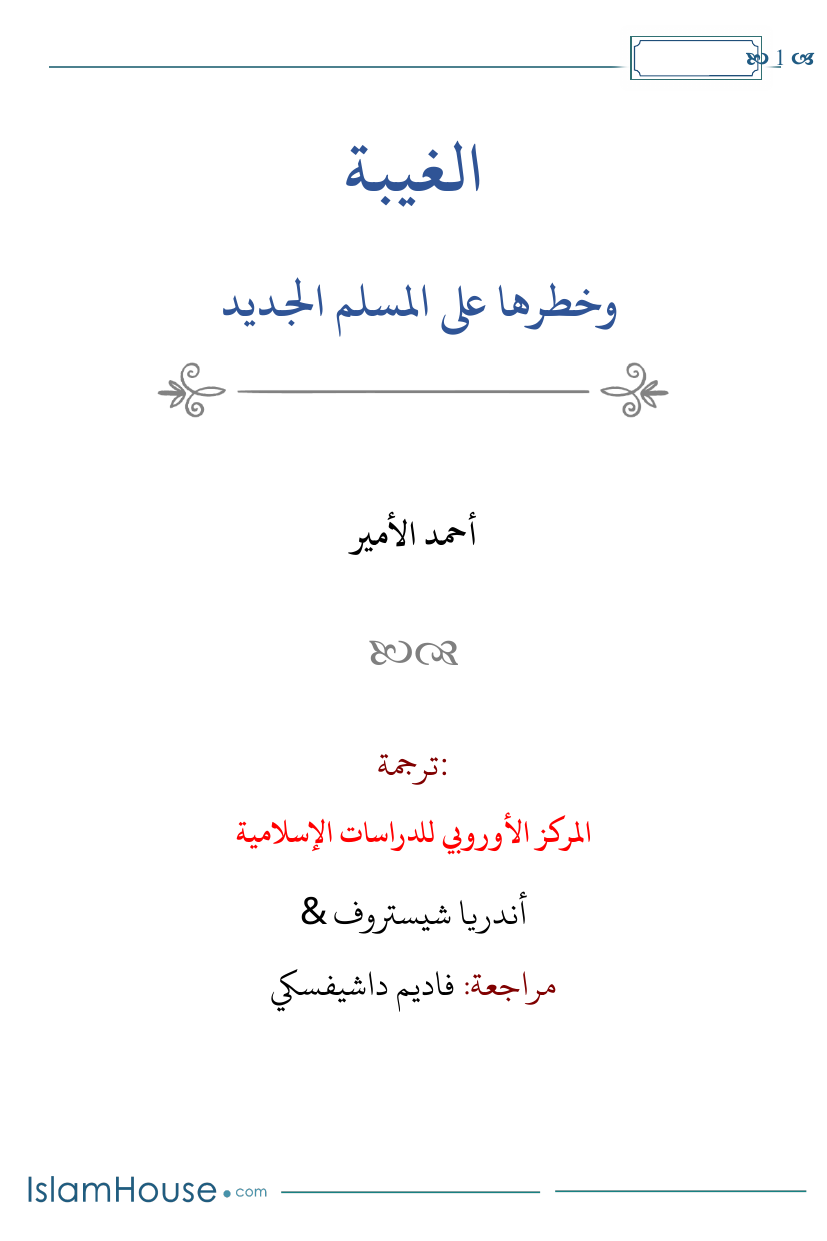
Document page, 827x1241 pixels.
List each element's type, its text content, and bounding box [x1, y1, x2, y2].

text مراجعة: فاديم داشيفسكي [89, 953, 738, 1016]
picture [20, 1171, 541, 1209]
text & أندريا شيستروف [89, 882, 738, 953]
picture [548, 1170, 807, 1208]
text الغيبة [89, 107, 738, 234]
text المركز الأوروبي للدراسات الإسلامية [89, 805, 738, 861]
text وخطرها على المسلم الجديد [89, 261, 738, 345]
text أحمد الأمير [89, 503, 738, 566]
text ترجمة: [89, 734, 738, 805]
